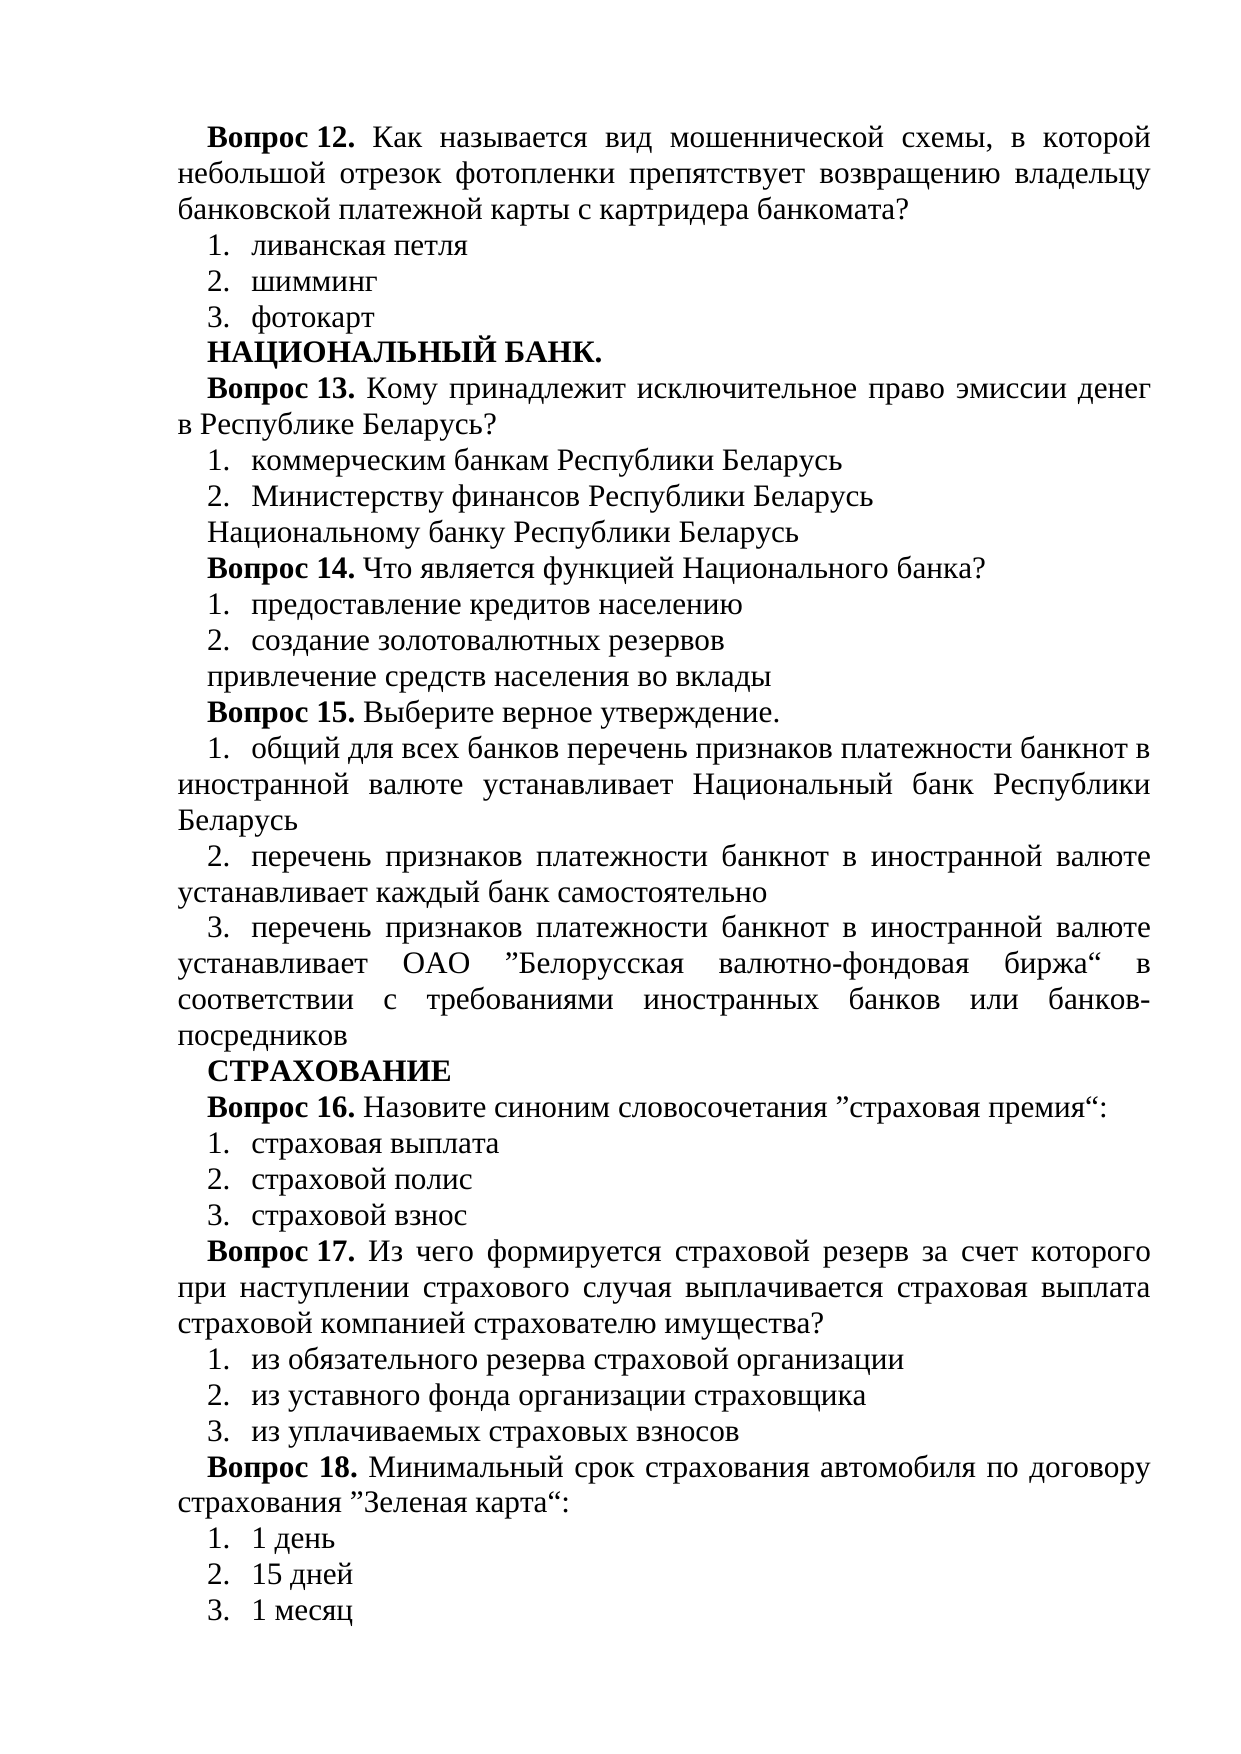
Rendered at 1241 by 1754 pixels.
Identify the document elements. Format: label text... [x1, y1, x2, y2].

text Национальному банку Республики Беларусь [177, 513, 1152, 549]
text Вопрос 17. Из чего формируется страховой резерв за счет которого при наступлении страхового случая выплачивается страховая выплата страховой компанией страхователю имущества? [177, 1232, 1152, 1340]
list общий для всех банков перечень признаков платежности банкнот в иностранной валюте устанавливает Национальный банк Республики Беларусь [177, 729, 1152, 837]
text Вопрос 15. Выберите верное утверждение. [177, 693, 1152, 729]
text Вопрос 14. Что является функцией Национального банка? [177, 549, 1152, 585]
list страховой взнос [177, 1196, 1152, 1232]
list 1 день [177, 1520, 1152, 1556]
list страховая выплата [177, 1124, 1152, 1160]
text Вопрос 16. Назовите синоним словосочетания ”страховая премия“: [177, 1088, 1152, 1124]
text СТРАХОВАНИЕ [177, 1052, 1152, 1088]
list фотокарт [177, 298, 1152, 334]
list перечень признаков платежности банкнот в иностранной валюте устанавливает каждый банк самостоятельно [177, 837, 1152, 909]
list создание золотовалютных резервов [177, 621, 1152, 657]
list коммерческим банкам Республики Беларусь [177, 442, 1152, 477]
text Вопрос 13. Кому принадлежит исключительное право эмиссии денег в Республике Беларусь? [177, 370, 1152, 442]
list страховой полис [177, 1160, 1152, 1196]
list из уставного фонда организации страховщика [177, 1376, 1152, 1412]
list шимминг [177, 262, 1152, 298]
list перечень признаков платежности банкнот в иностранной валюте устанавливает ОАО ”Белорусская валютно-фондовая биржа“ в соответствии с требованиями иностранных банков или банков-посредников [177, 909, 1152, 1052]
list Министерству финансов Республики Беларусь [177, 477, 1152, 513]
text привлечение средств населения во вклады [177, 657, 1152, 693]
list ливанская петля [177, 226, 1152, 262]
list из обязательного резерва страховой организации [177, 1340, 1152, 1376]
text Вопрос 18. Минимальный срок страхования автомобиля по договору страхования ”Зеленая карта“: [177, 1448, 1152, 1520]
list предоставление кредитов населению [177, 585, 1152, 621]
list 15 дней [177, 1556, 1152, 1592]
list из уплачиваемых страховых взносов [177, 1412, 1152, 1448]
text Вопрос 12. Как называется вид мошеннической схемы, в которой небольшой отрезок фотопленки препятствует возвращению владельцу банковской платежной карты с картридера банкомата? [177, 118, 1152, 226]
list 1 месяц [177, 1592, 1152, 1627]
text НАЦИОНАЛЬНЫЙ БАНК. [177, 334, 1152, 370]
